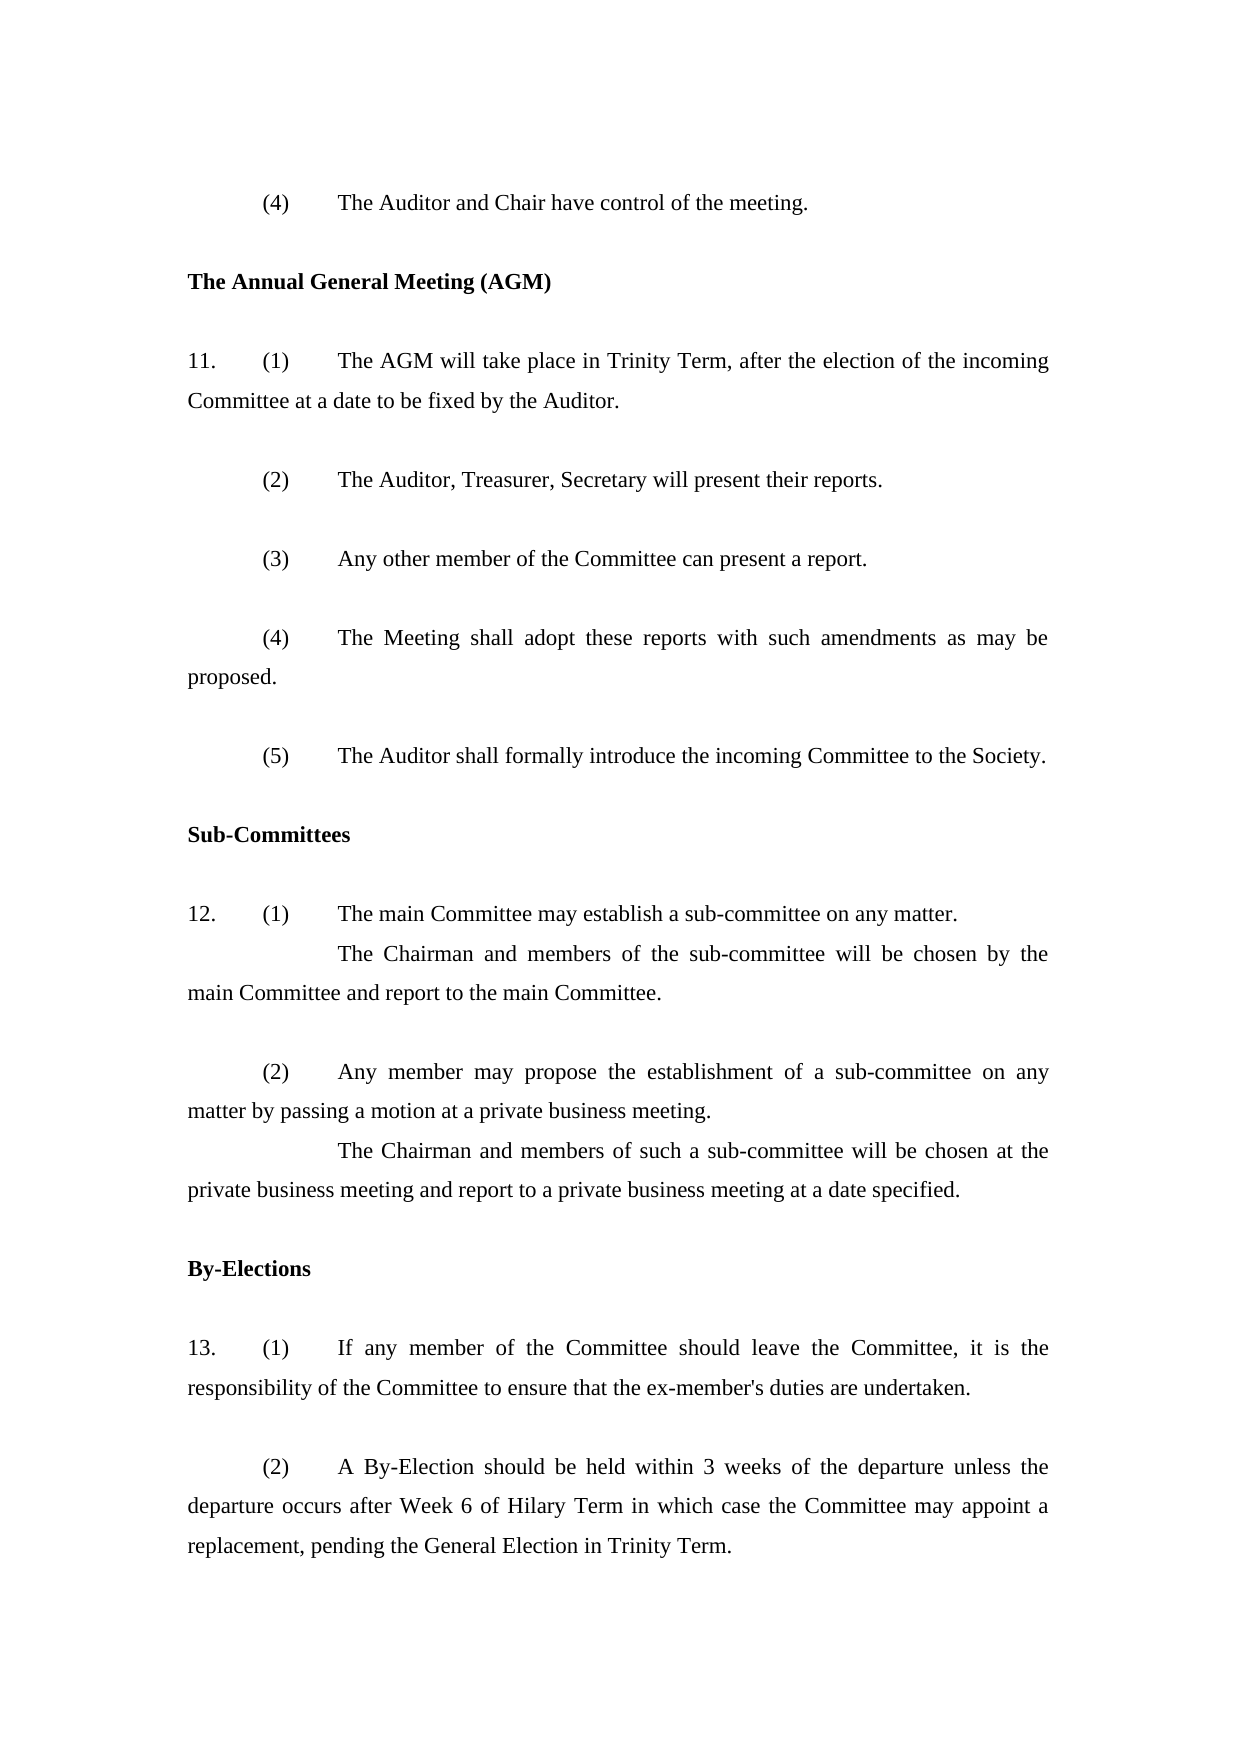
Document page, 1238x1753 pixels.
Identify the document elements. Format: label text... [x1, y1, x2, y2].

text The Annual General Meeting (AGM) [187, 268, 1050, 295]
text Sub-Committees [187, 821, 1050, 847]
text (5) The Auditor shall formally introduce the incoming Committee to the Society. [187, 742, 1050, 768]
text The Chairman and members of the sub-committee will be chosen by the main Committee and report to the main Committee. [187, 939, 1050, 1005]
text By-Elections [187, 1255, 1050, 1282]
text (2) The Auditor, Treasurer, Secretary will present their reports. [187, 466, 1050, 492]
text 12. (1) The main Committee may establish a sub-committee on any matter. [187, 900, 1050, 926]
text (4) The Auditor and Chair have control of the meeting. [187, 189, 1050, 216]
text (2) A By-Election should be held within 3 weeks of the departure unless the departure occurs after Week 6 of Hilary Term in which case the Committee may appoint a replacement, pending the General Election in Trinity Term. [187, 1453, 1050, 1558]
text (4) The Meeting shall adopt these reports with such amendments as may be proposed. [187, 624, 1050, 689]
text (3) Any other member of the Committee can present a report. [187, 545, 1050, 571]
text (2) Any member may propose the establishment of a sub-committee on any matter by passing a motion at a private business meeting. [187, 1058, 1050, 1124]
text The Chairman and members of such a sub-committee will be chosen at the private business meeting and report to a private business meeting at a date specified. [187, 1137, 1050, 1203]
text 11. (1) The AGM will take place in Trinity Term, after the election of the incoming Committee at a date to be fixed by the Auditor. [187, 347, 1050, 413]
text 13. (1) If any member of the Committee should leave the Committee, it is the responsibility of the Committee to ensure that the ex-member's duties are undertaken. [187, 1334, 1050, 1400]
